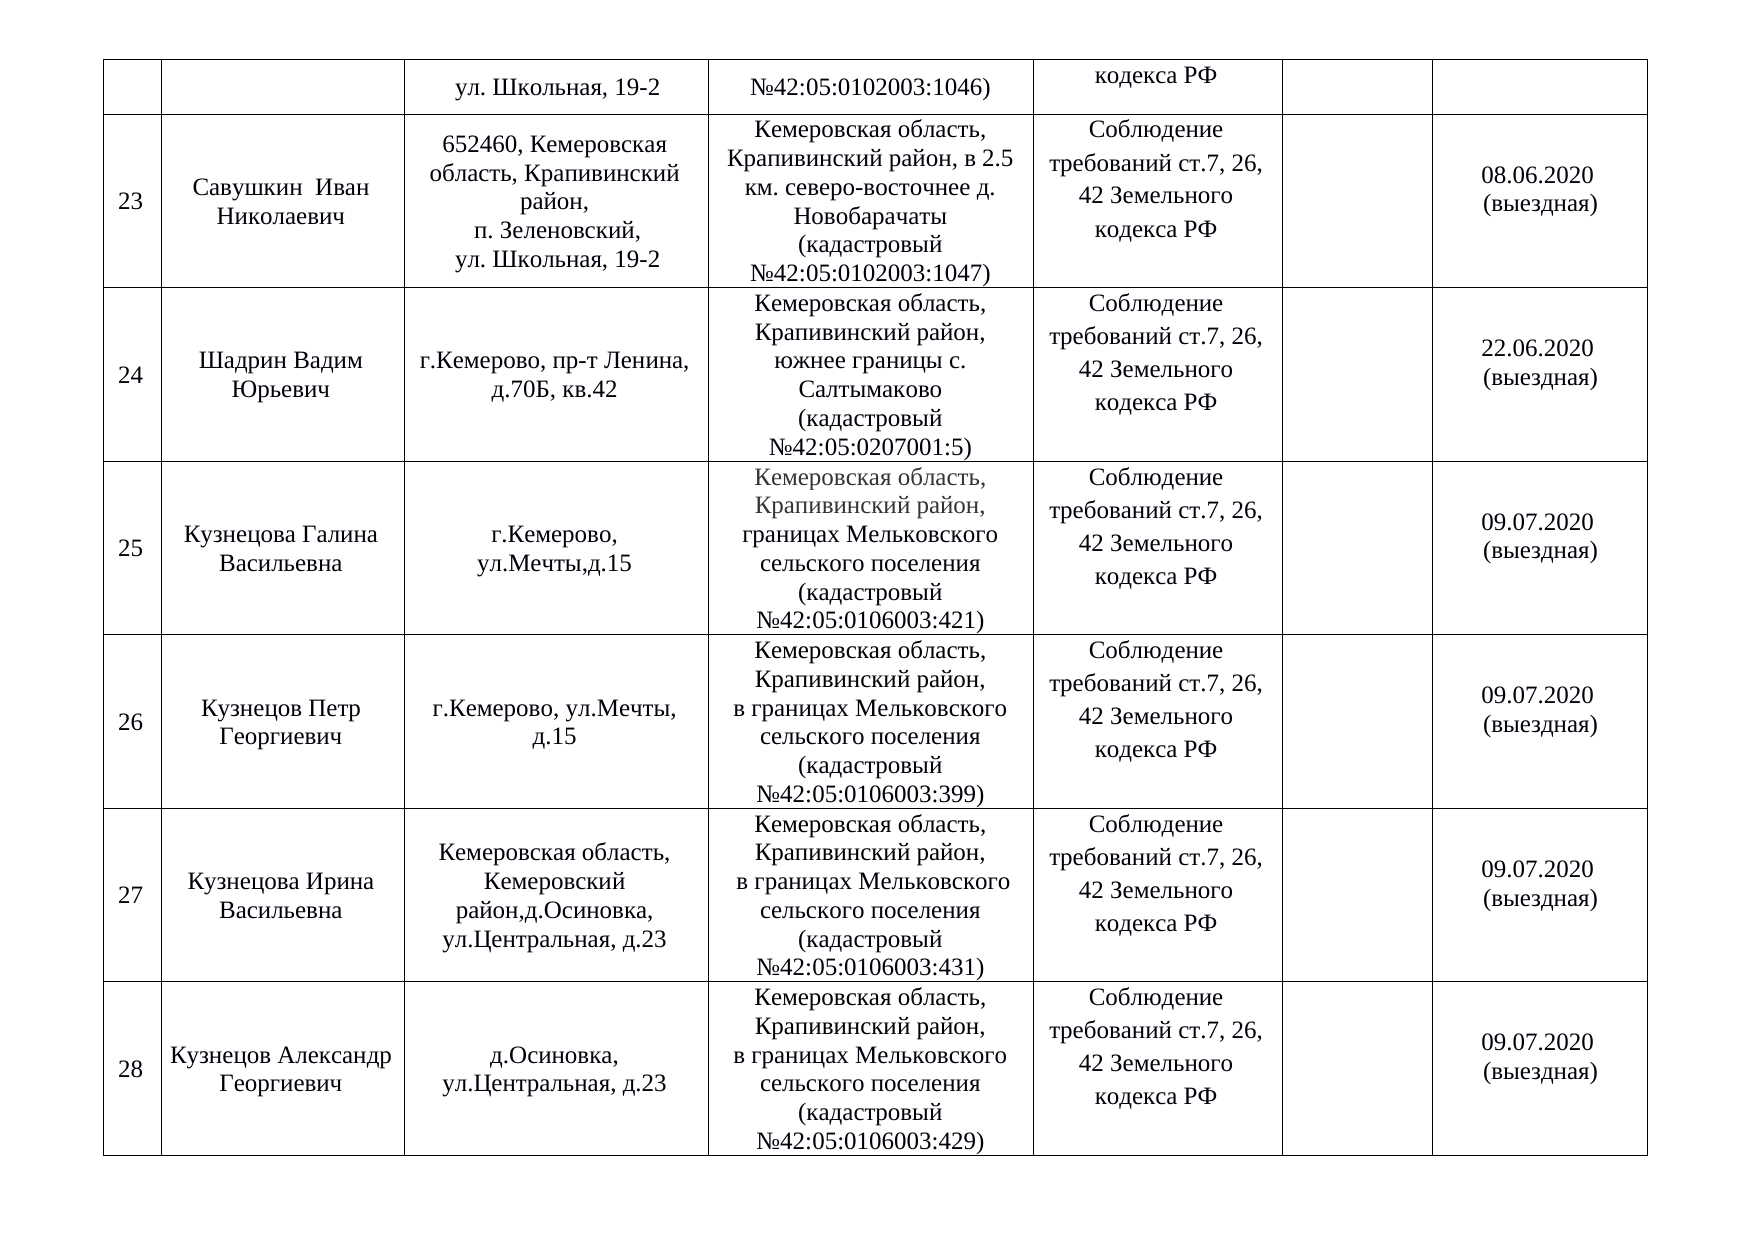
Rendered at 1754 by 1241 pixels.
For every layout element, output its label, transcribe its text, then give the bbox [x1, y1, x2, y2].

table_cell 22 [104, 60, 161, 113]
table_cell Соблюдение требований ст.7, 26, 42 Земельного кодекса РФ [1034, 288, 1282, 461]
table_cell Соблюдение требований ст.7, 26, 42 Земельного кодекса РФ [1034, 115, 1282, 287]
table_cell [1034, 982, 1282, 1155]
table_cell 24 [104, 288, 161, 461]
table_cell 09.07.2020 (выездная) [1433, 462, 1647, 634]
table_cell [162, 60, 404, 113]
table_cell г.Кемерово, пр-т Ленина, д.70Б, кв.42 [405, 288, 708, 461]
table_cell [1283, 288, 1432, 461]
table_cell Соблюдение требований ст.7, 26, 42 Земельного кодекса РФ [1034, 462, 1282, 634]
table_cell Кемеровская область, Крапивинский район, в 2.5 км. северо-восточнее д. Новобарачаты (кадастровый №42:05:0102003:1047) [709, 115, 1033, 287]
table_cell Кемеровская область, Кемеровский район,д.Осиновка, ул.Центральная, д.23 [405, 809, 708, 981]
table_cell Кемеровская область, Крапивинский район, границах Мельковского сельского поселения (кадастровый №42:05:0106003:421) [709, 462, 1033, 634]
table_cell [1283, 462, 1432, 634]
table_cell Кузнецов Петр Георгиевич [162, 635, 404, 808]
table_cell Кузнецова Галина Васильевна [162, 462, 404, 634]
table_cell Кемеровская область, Крапивинский район, в границах Мельковского сельского поселения (кадастровый №42:05:0106003:429) [709, 982, 1033, 1155]
table_cell 652460, Кемеровская область, Крапивинский район, п. Зеленовский, ул. Школьная, 19-2 [405, 115, 708, 287]
table_cell Савушкин Иван Николаевич [162, 115, 404, 287]
table_cell г.Кемерово, ул.Мечты,д.15 [405, 462, 708, 634]
table_cell Кемеровская область, Крапивинский район, в границах Мельковского сельского поселения (кадастровый №42:05:0106003:431) [709, 809, 1033, 981]
table_cell 09.07.2020 (выездная) [1433, 635, 1647, 808]
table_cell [1433, 982, 1647, 1155]
table_cell [1283, 982, 1432, 1155]
table_cell 08.06.2020 (выездная) [1433, 115, 1647, 287]
table_cell Шадрин Вадим Юрьевич [162, 288, 404, 461]
table_cell [1283, 809, 1432, 981]
table_cell 28 [104, 982, 161, 1155]
table_cell Кемеровская область, Крапивинский район, южнее границы с. Салтымаково (кадастровый №42:05:0207001:5) [709, 288, 1033, 461]
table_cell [405, 60, 708, 113]
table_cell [1034, 60, 1282, 113]
table_cell 25 [104, 462, 161, 634]
table_cell 27 [104, 809, 161, 981]
table_cell г.Кемерово, ул.Мечты, д.15 [405, 635, 708, 808]
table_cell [709, 60, 1033, 113]
table_cell Соблюдение требований ст.7, 26, 42 Земельного кодекса РФ [1034, 809, 1282, 981]
table_cell 22.06.2020 (выездная) [1433, 288, 1647, 461]
table_cell 09.07.2020 (выездная) [1433, 809, 1647, 981]
table_cell Кузнецова Ирина Васильевна [162, 809, 404, 981]
table_cell [1283, 60, 1432, 113]
table_cell 23 [104, 115, 161, 287]
table_cell Кузнецов Александр Георгиевич [162, 982, 404, 1155]
table_cell [1283, 635, 1432, 808]
table_cell [1283, 115, 1432, 287]
table_cell Соблюдение требований ст.7, 26, 42 Земельного кодекса РФ [1034, 635, 1282, 808]
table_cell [1433, 60, 1647, 113]
table_cell 26 [104, 635, 161, 808]
table_cell д.Осиновка, ул.Центральная, д.23 [405, 982, 708, 1155]
table_cell Кемеровская область, Крапивинский район, в границах Мельковского сельского поселения (кадастровый №42:05:0106003:399) [709, 635, 1033, 808]
